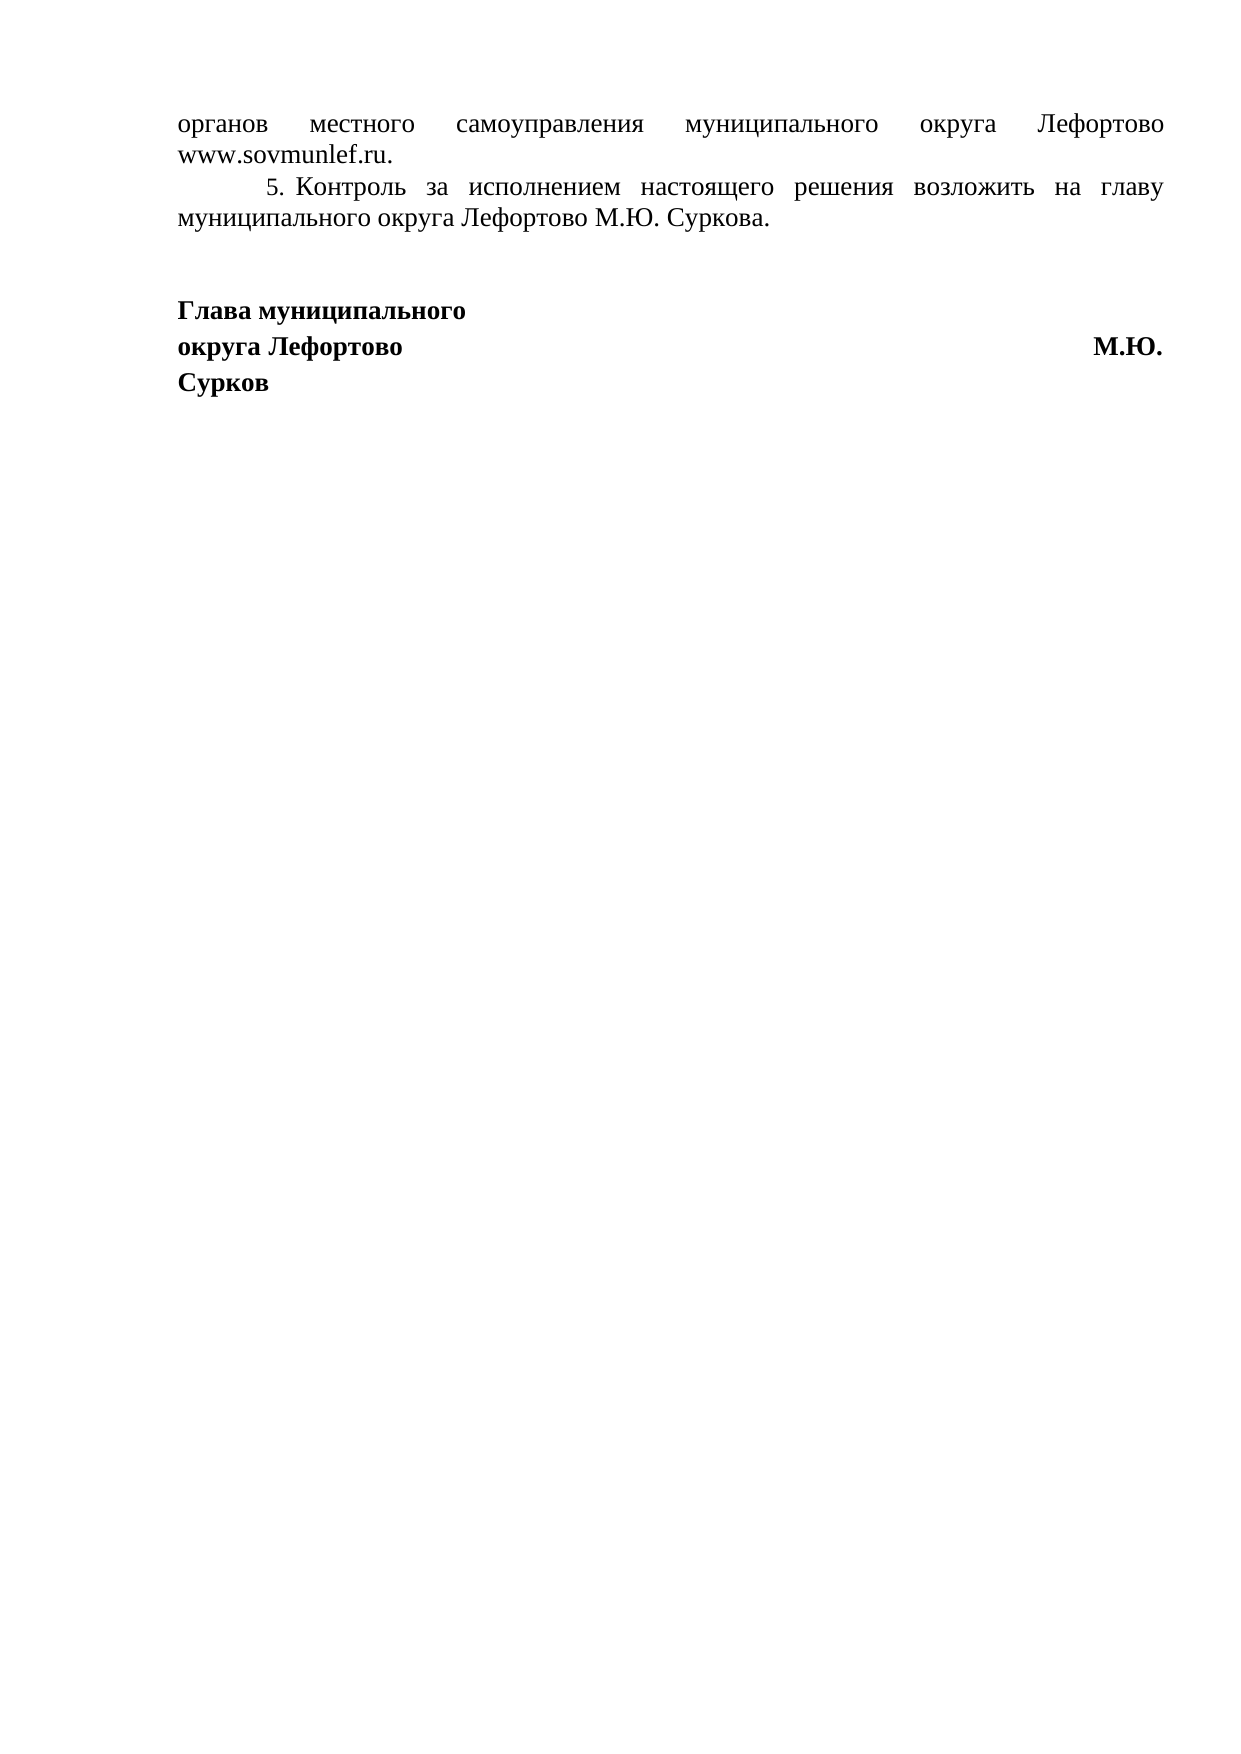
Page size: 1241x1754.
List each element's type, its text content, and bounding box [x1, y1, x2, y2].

text округа Лефортово М.Ю. Сурков [177, 330, 1165, 397]
text Глава муниципального [177, 294, 1165, 325]
list Контроль за исполнением настоящего решения возложить на главу муниципального округа Лефортово М.Ю. Суркова. [177, 169, 1165, 232]
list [177, 107, 1165, 169]
